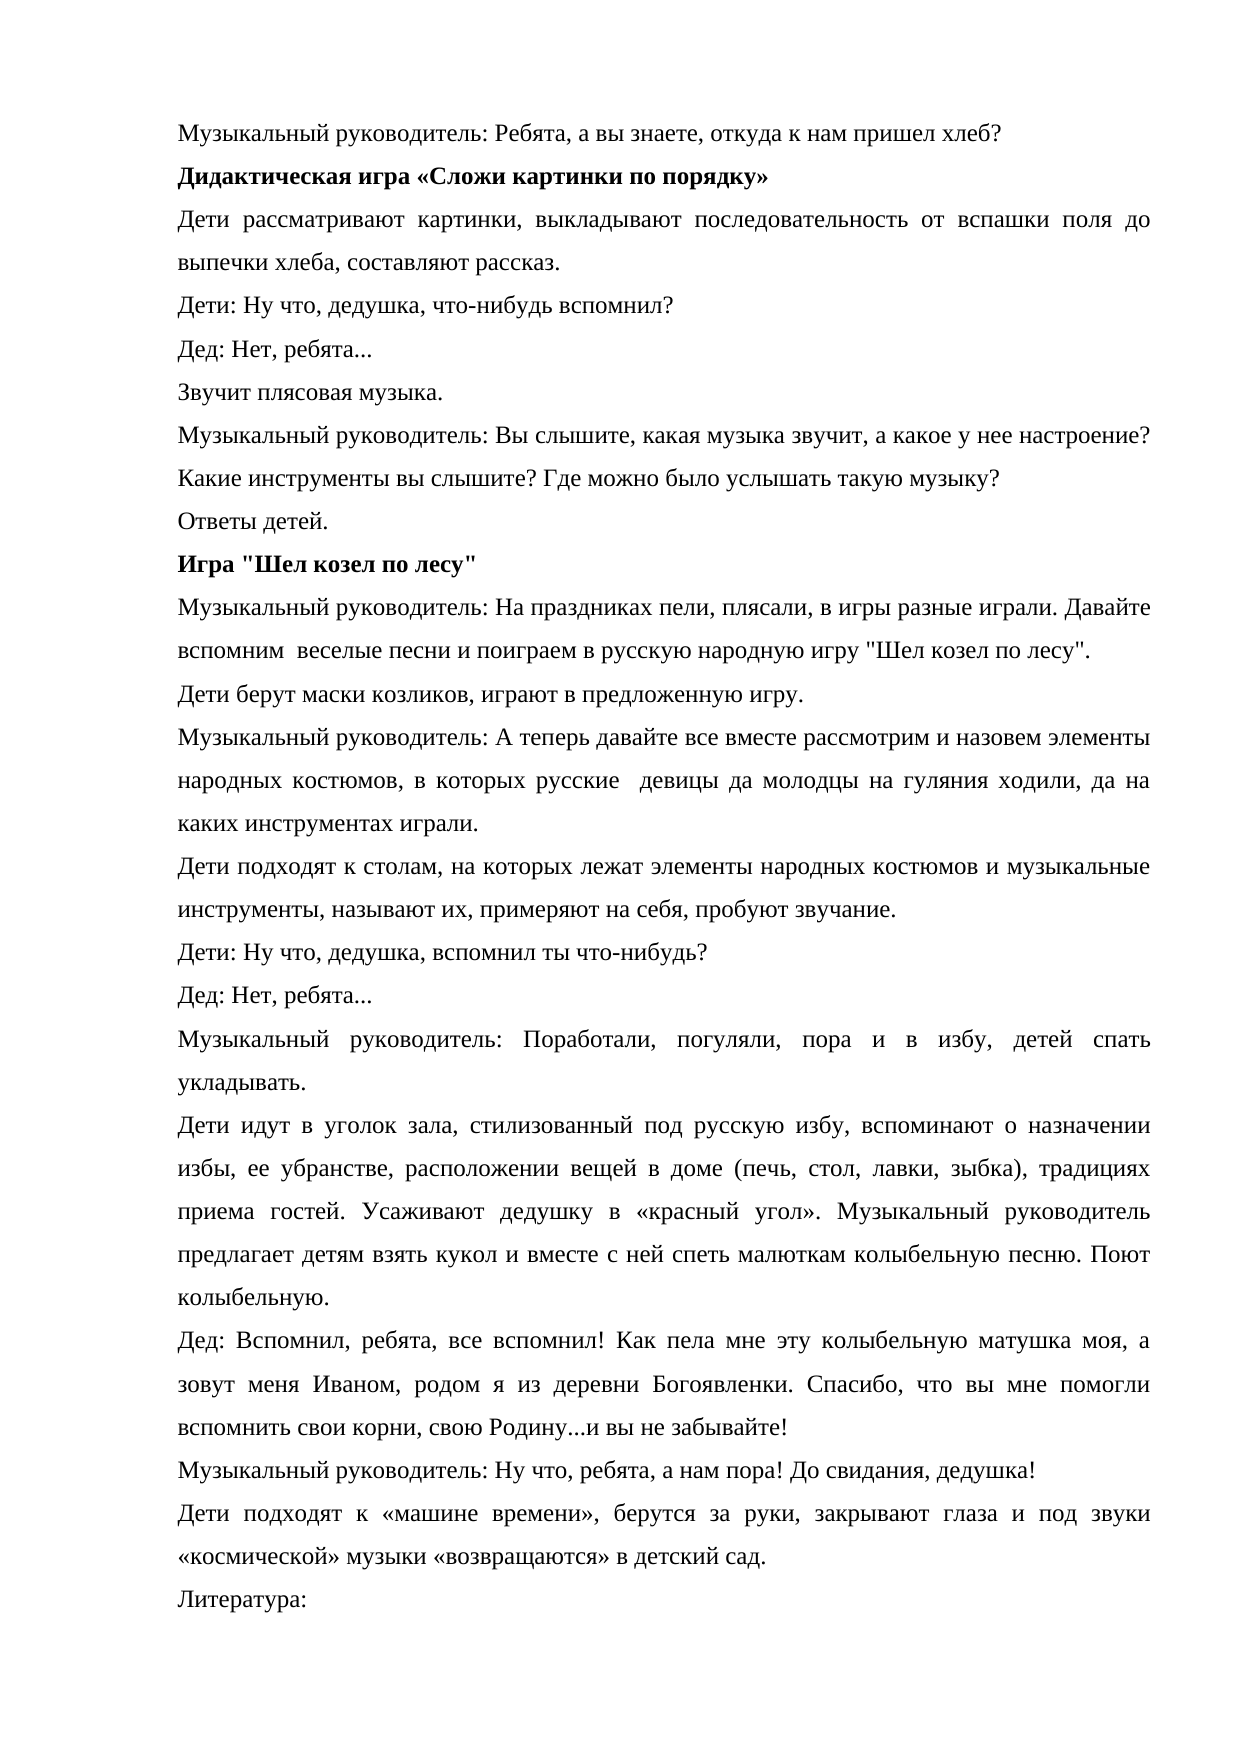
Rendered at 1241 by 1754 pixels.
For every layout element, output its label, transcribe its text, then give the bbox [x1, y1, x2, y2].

text Дети: Ну что, дедушка, вспомнил ты что-нибудь? [177, 937, 1152, 966]
text Дети рассматривают картинки, выкладывают последовательность от вспашки поля до выпечки хлеба, составляют рассказ. [177, 204, 1152, 276]
text Музыкальный руководитель: А теперь давайте все вместе рассмотрим и назовем элементы народных костюмов, в которых русские девицы да молодцы на гуляния ходили, да на каких инструментах играли. [177, 722, 1152, 837]
text Игра "Шел козел по лесу" [177, 549, 1152, 578]
text Музыкальный руководитель: Вы слышите, какая музыка звучит, а какое у нее настроение? Какие инструменты вы слышите? Где можно было услышать такую музыку? [177, 420, 1152, 492]
text Музыкальный руководитель: Поработали, погуляли, пора и в избу, детей спать укладывать. [177, 1024, 1152, 1096]
text Музыкальный руководитель: Ну что, ребята, а нам пора! До свидания, дедушка! [177, 1455, 1152, 1484]
text Литература: [177, 1584, 1152, 1613]
text Дети подходят к столам, на которых лежат элементы народных костюмов и музыкальные инструменты, называют их, примеряют на себя, пробуют звучание. [177, 851, 1152, 923]
text Музыкальный руководитель: Ребята, а вы знаете, откуда к нам пришел хлеб? [177, 118, 1152, 147]
text Дети идут в уголок зала, стилизованный под русскую избу, вспоминают о назначении избы, ее убранстве, расположении вещей в доме (печь, стол, лавки, зыбка), традициях приема гостей. Усаживают дедушку в «красный угол». Музыкальный руководитель предлагает детям взять кукол и вместе с ней спеть малюткам колыбельную песню. Поют колыбельную. [177, 1110, 1152, 1311]
text Звучит плясовая музыка. [177, 377, 1152, 406]
text Дети берут маски козликов, играют в предложенную игру. [177, 679, 1152, 707]
text Музыкальный руководитель: На праздниках пели, плясали, в игры разные играли. Давайте вспомним веселые песни и поиграем в русскую народную игру "Шел козел по лесу". [177, 592, 1152, 664]
text Дети подходят к «машине времени», берутся за руки, закрывают глаза и под звуки «космической» музыки «возвращаются» в детский сад. [177, 1498, 1152, 1570]
text Дед: Вспомнил, ребята, все вспомнил! Как пела мне эту колыбельную матушка моя, а зовут меня Иваном, родом я из деревни Богоявленки. Спасибо, что вы мне помогли вспомнить свои корни, свою Родину...и вы не забывайте! [177, 1326, 1152, 1441]
text Дети: Ну что, дедушка, что-нибудь вспомнил? [177, 291, 1152, 319]
text Дед: Нет, ребята... [177, 334, 1152, 362]
text Дидактическая игра «Сложи картинки по порядку» [177, 161, 1152, 190]
text Дед: Нет, ребята... [177, 981, 1152, 1009]
text Ответы детей. [177, 506, 1152, 535]
